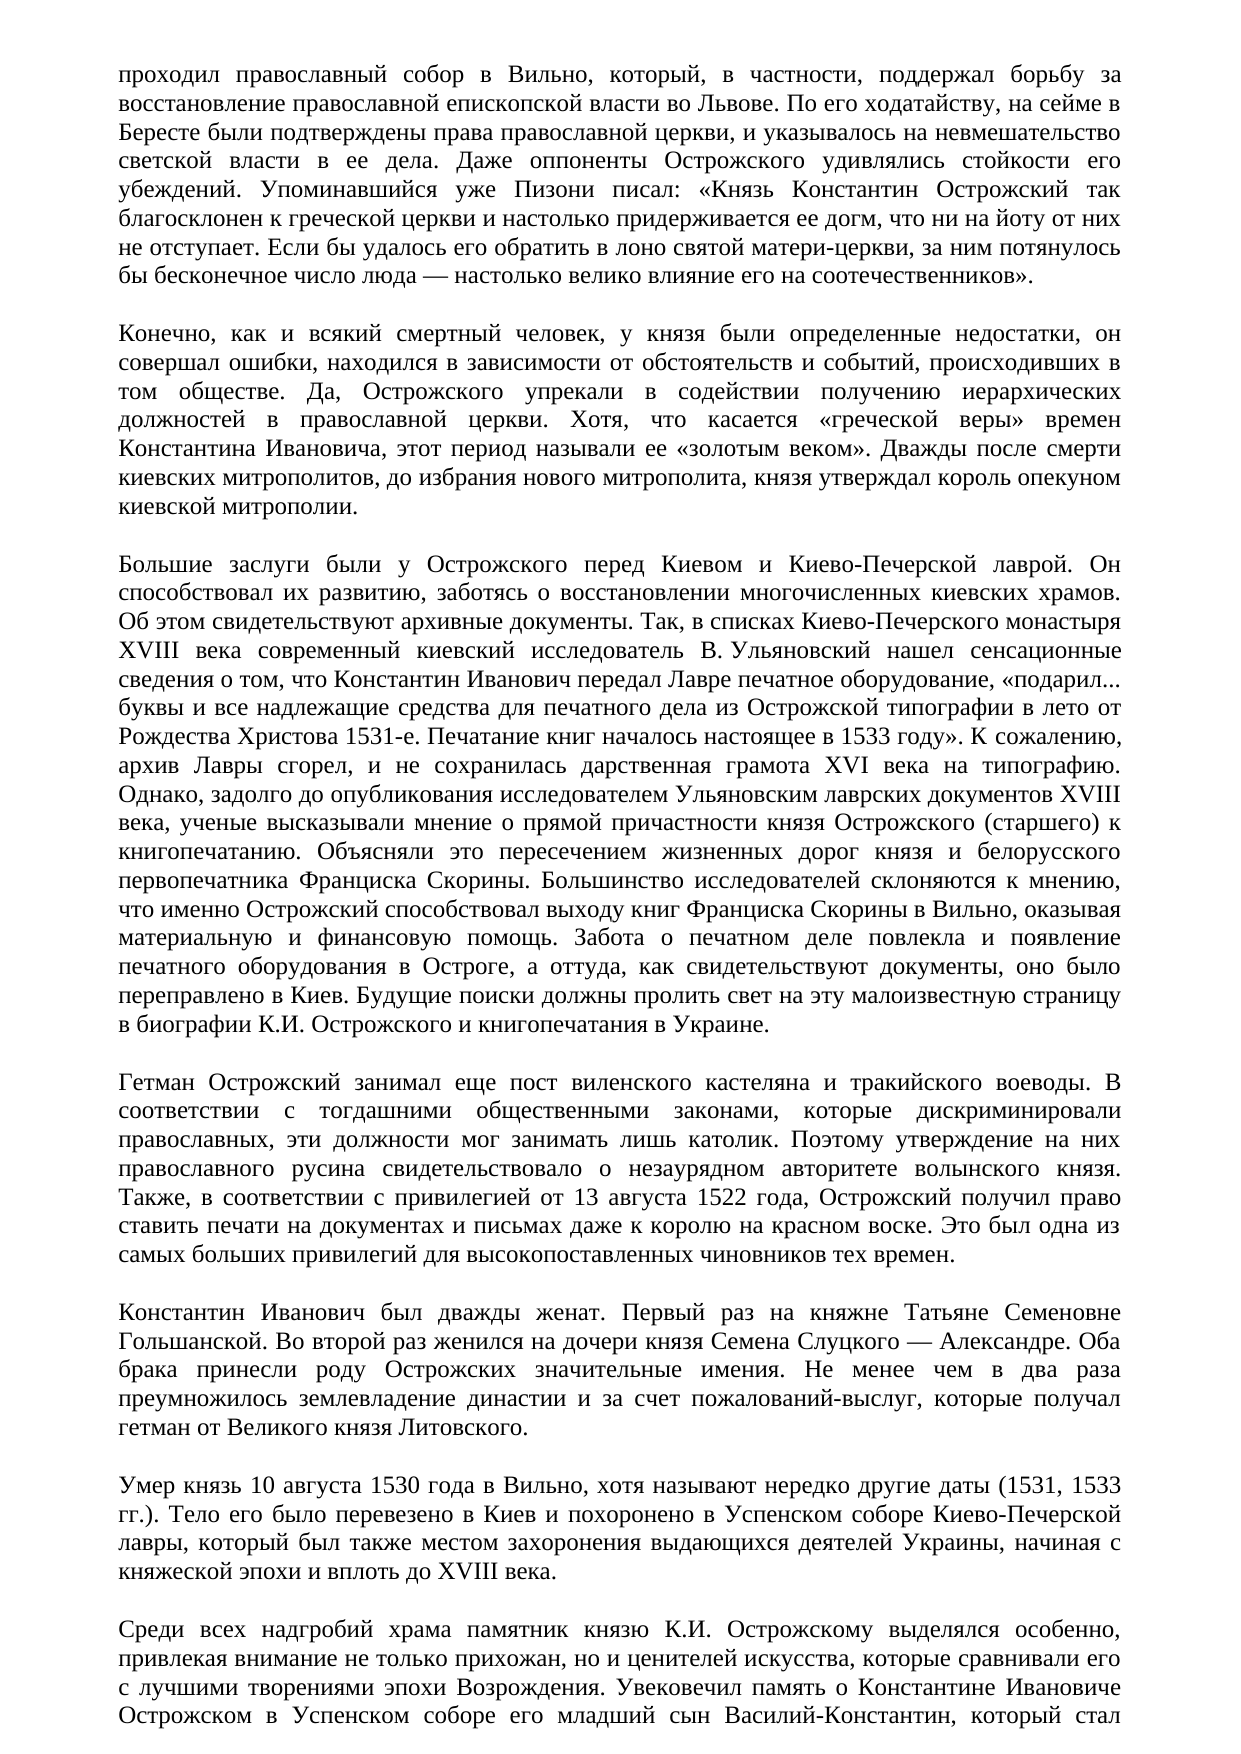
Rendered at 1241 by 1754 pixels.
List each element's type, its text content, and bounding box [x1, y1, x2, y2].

text Большие заслуги были у Острожского перед Киевом и Киево-Печерской лаврой. Он способствовал их развитию, заботясь о восстановлении многочисленных киевских храмов. Об этом свидетельствуют архивные документы. Так, в списках Киево-Печерского монастыря XVIII века современный киевский исследователь В. Ульяновский нашел сенсационные сведения о том, что Константин Иванович передал Лавре печатное оборудование, «подарил... буквы и все надлежащие средства для печатного дела из Острожской типографии в лето от Рождества Христова 1531-е. Печатание книг началось настоящее в 1533 году». К сожалению, архив Лавры сгорел, и не сохранилась дарственная грамота XVI века на типографию. Однако, задолго до опубликования исследователем Ульяновским лаврских документов XVIII века, ученые высказывали мнение о прямой причастности князя Острожского (старшего) к книгопечатанию. Объясняли это пересечением жизненных дорог князя и белорусского первопечатника Франциска Скорины. Большинство исследователей склоняются к мнению, что именно Острожский способствовал выходу книг Франциска Скорины в Вильно, оказывая материальную и финансовую помощь. Забота о печатном деле повлекла и появление печатного оборудования в Остроге, а оттуда, как свидетельствуют документы, оно было переправлено в Киев. Будущие поиски должны пролить свет на эту малоизвестную страницу в биографии К.И. Острожского и книгопечатания в Украине. [118, 549, 1122, 1037]
text Умер князь 10 августа 1530 года в Вильно, хотя называют нередко другие даты (1531, 1533 гг.). Тело его было перевезено в Киев и похоронено в Успенском соборе Киево-Печерской лавры, который был также местом захоронения выдающихся деятелей Украины, начиная с княжеской эпохи и вплоть до XVIII века. [118, 1470, 1122, 1585]
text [118, 59, 1122, 289]
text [118, 1614, 1122, 1729]
text Конечно, как и всякий смертный человек, у князя были определенные недостатки, он совершал ошибки, находился в зависимости от обстоятельств и событий, происходивших в том обществе. Да, Острожского упрекали в содействии получению иерархических должностей в православной церкви. Хотя, что касается «греческой веры» времен Константина Ивановича, этот период называли ее «золотым веком». Дважды после смерти киевских митрополитов, до избрания нового митрополита, князя утверждал король опекуном киевской митрополии. [118, 318, 1122, 519]
text Константин Иванович был дважды женат. Первый раз на княжне Татьяне Семеновне Гольшанской. Во второй раз женился на дочери князя Семена Слуцкого — Александре. Оба брака принесли роду Острожских значительные имения. Не менее чем в два раза преумножилось землевладение династии и за счет пожалований-выслуг, которые получал гетман от Великого князя Литовского. [118, 1297, 1122, 1441]
text Гетман Острожский занимал еще пост виленского кастеляна и тракийского воеводы. В соответствии с тогдашними общественными законами, которые дискриминировали православных, эти должности мог занимать лишь католик. Поэтому утверждение на них православного русина свидетельствовало о незаурядном авторитете волынского князя. Также, в соответствии с привилегией от 13 августа 1522 года, Острожский получил право ставить печати на документах и письмах даже к королю на красном воске. Это был одна из самых больших привилегий для высокопоставленных чиновников тех времен. [118, 1067, 1122, 1268]
